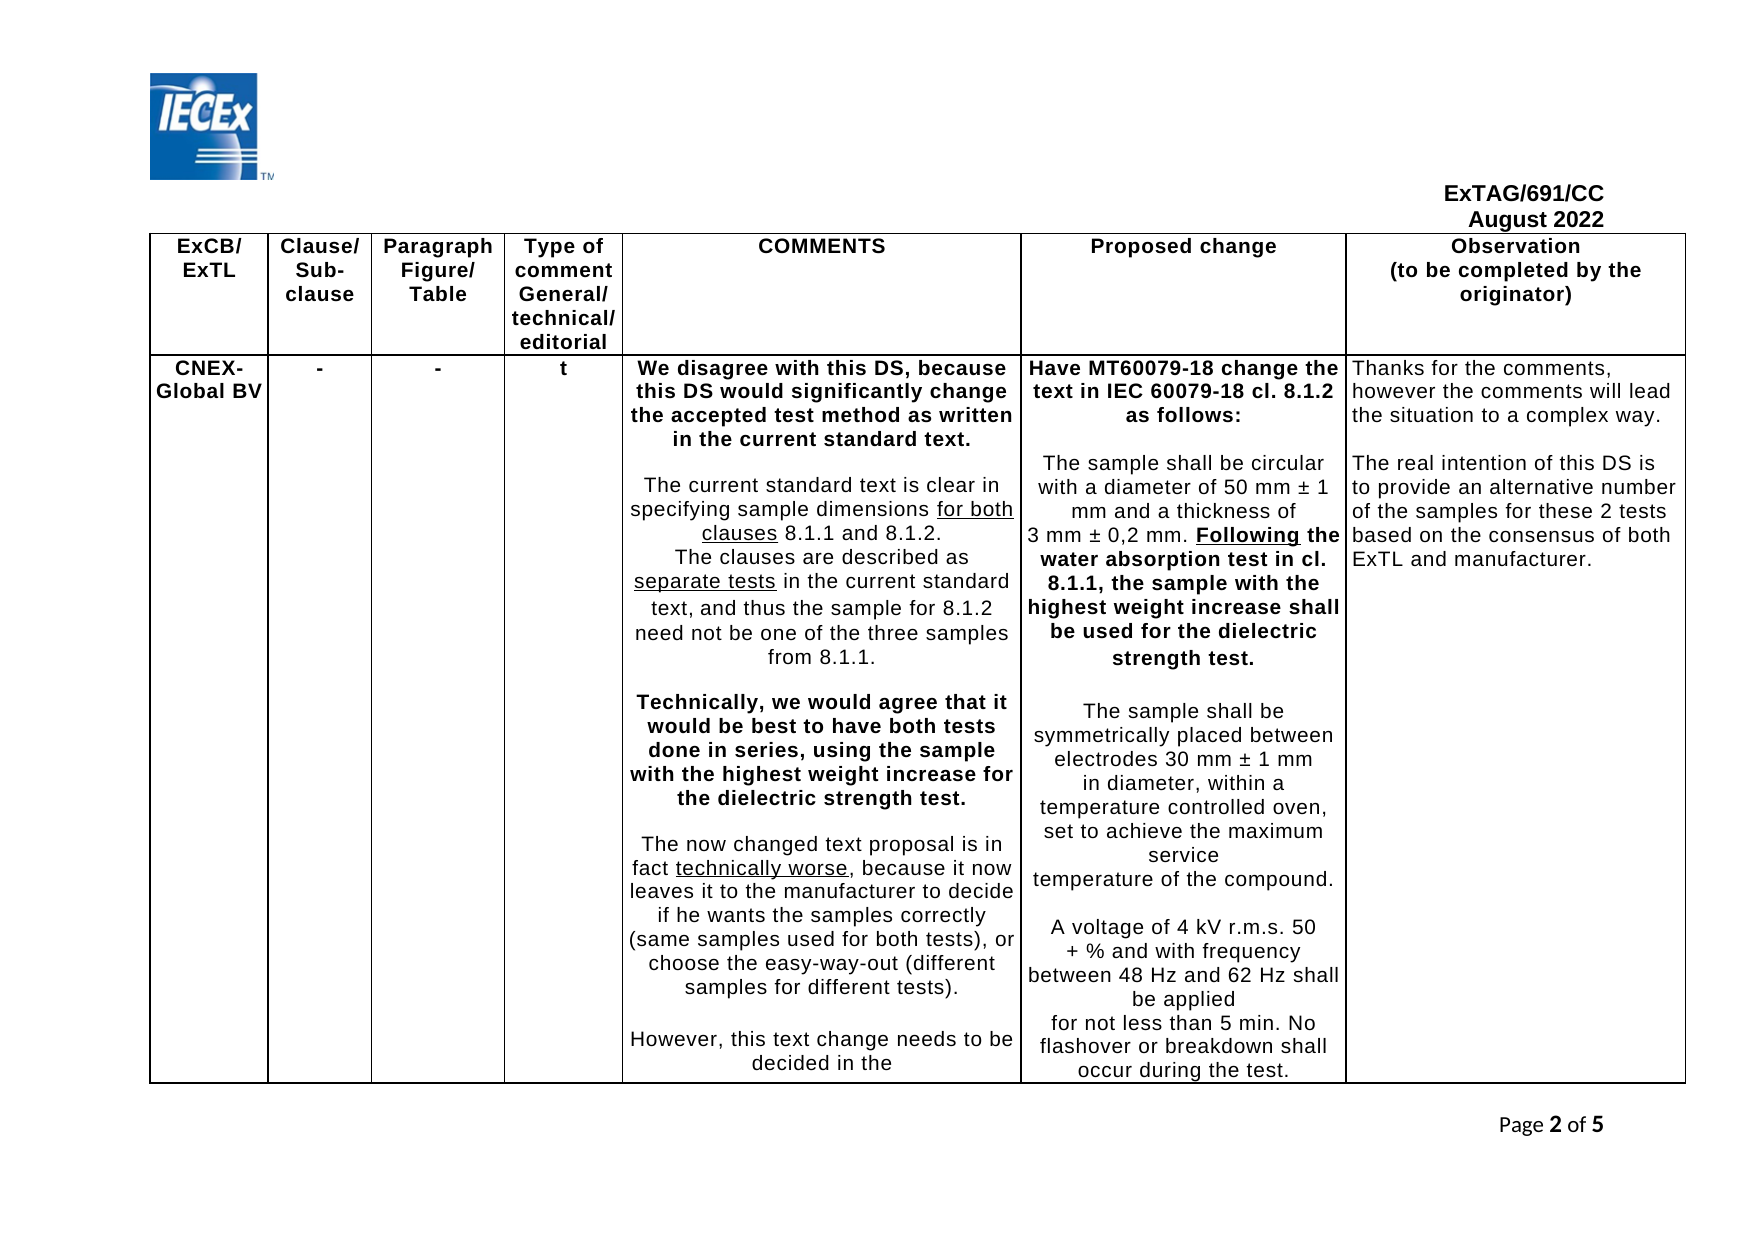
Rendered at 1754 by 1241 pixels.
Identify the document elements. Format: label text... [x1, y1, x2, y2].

table_header Clause/ Sub-clause [269, 234, 371, 354]
table_cell - [269, 356, 371, 1082]
table_header Observation (to be completed by the originator) [1347, 234, 1685, 354]
table_header Paragraph Figure/ Table [372, 234, 504, 354]
table_header Proposed change [1022, 234, 1345, 354]
table_cell CNEX-Global BV [151, 356, 267, 1082]
table_header COMMENTS [623, 234, 1020, 354]
table_header Type of comment General/ technical/ editorial [505, 234, 622, 354]
table_cell t [505, 356, 622, 1082]
table_cell - [372, 356, 504, 1082]
picture [150, 73, 274, 180]
table_header ExCB/ ExTL [151, 234, 267, 354]
